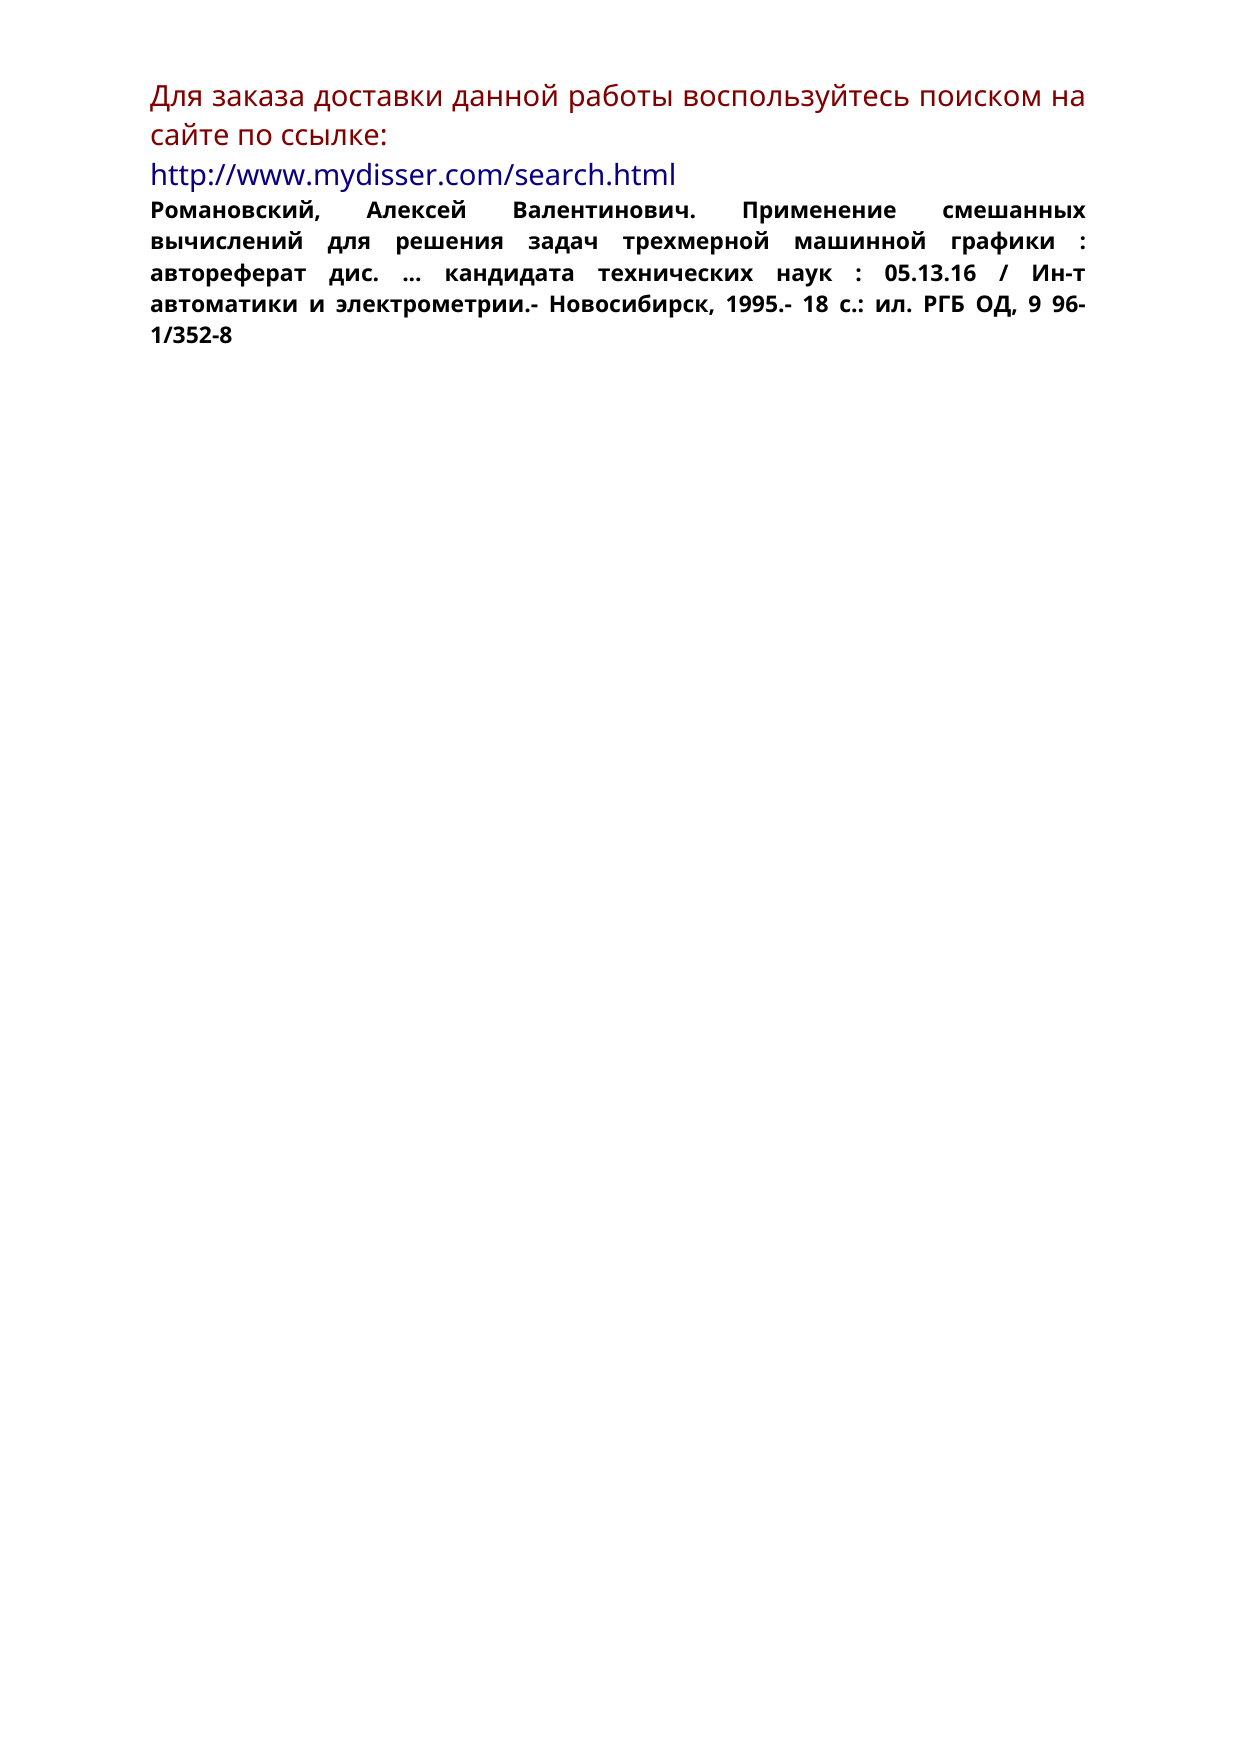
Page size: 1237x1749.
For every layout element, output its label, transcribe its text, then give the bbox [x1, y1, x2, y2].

text Романовский, Алексей Валентинович. Применение смешанных вычислений для решения задач трехмерной машинной графики : автореферат дис. ... кандидата технических наук : 05.13.16 / Ин-т автоматики и электрометрии.- Новосибирск, 1995.- 18 с.: ил. РГБ ОД, 9 96-1/352-8 [150, 194, 1086, 350]
